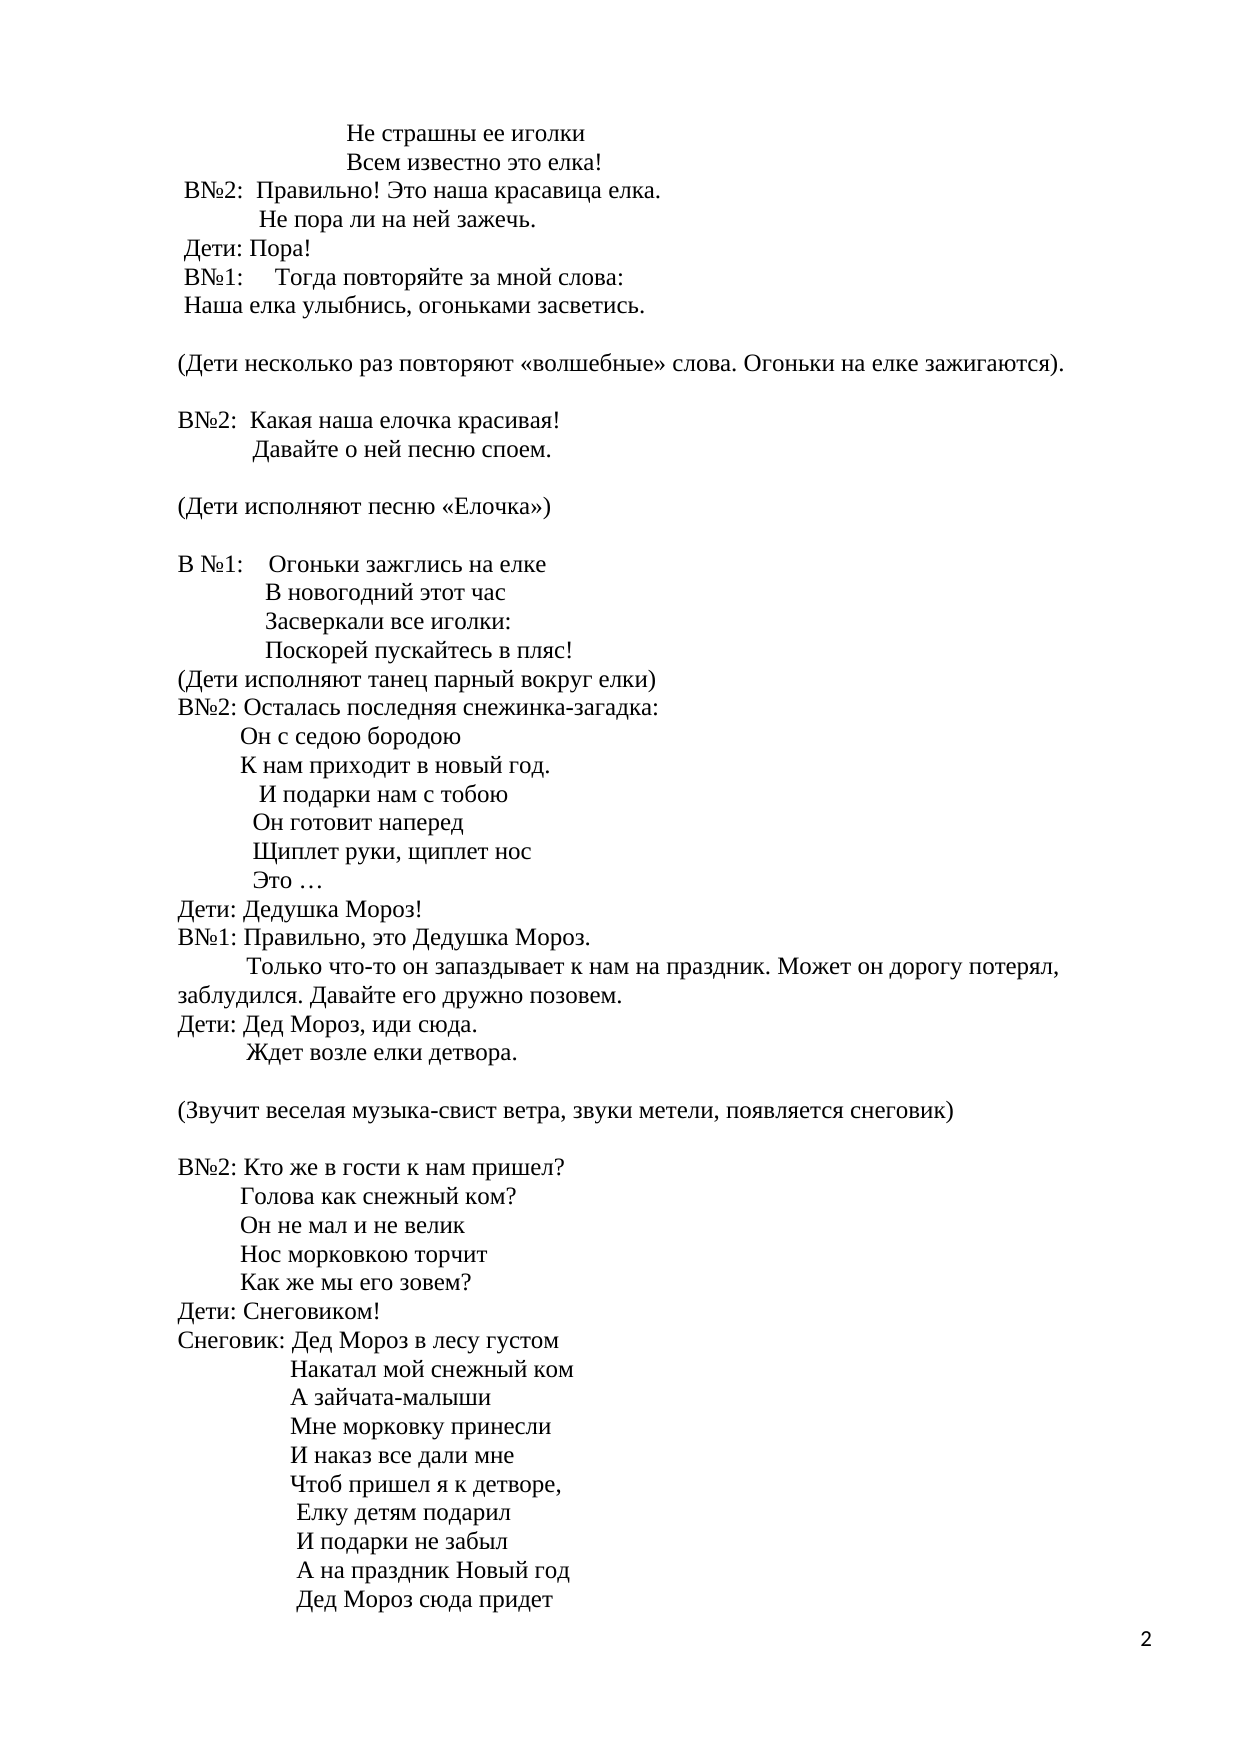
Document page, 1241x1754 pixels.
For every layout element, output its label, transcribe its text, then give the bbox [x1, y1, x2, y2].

text В №1: Огоньки зажглись на елке [177, 549, 1152, 577]
text Голова как снежный ком? [177, 1181, 1152, 1210]
text И наказ все дали мне [177, 1440, 1152, 1469]
text (Дети исполняют танец парный вокруг елки) [177, 664, 1152, 692]
text (Дети исполняют песню «Елочка») [177, 491, 1152, 520]
text В новогодний этот час [177, 577, 1152, 606]
text Как же мы его зовем? [177, 1267, 1152, 1296]
text Дети: Снеговиком! [177, 1296, 1152, 1325]
text Елку детям подарил [177, 1497, 1152, 1526]
text И подарки нам с тобою [177, 779, 1152, 807]
text Засверкали все иголки: [177, 606, 1152, 635]
text В№2: Кто же в гости к нам пришел? [177, 1152, 1152, 1181]
text Давайте о ней песню споем. [177, 434, 1152, 462]
text Нос морковкою торчит [177, 1239, 1152, 1267]
text В№1: Правильно, это Дедушка Мороз. [177, 922, 1152, 951]
text Накатал мой снежный ком [177, 1354, 1152, 1382]
text Он не мал и не велик [177, 1210, 1152, 1239]
text Чтоб пришел я к детворе, [177, 1469, 1152, 1497]
text Щиплет руки, щиплет нос [177, 836, 1152, 865]
text Поскорей пускайтесь в пляс! [177, 635, 1152, 664]
text Не пора ли на ней зажечь. [177, 204, 1152, 233]
text В№2: Осталась последняя снежинка-загадка: [177, 692, 1152, 721]
text Наша елка улыбнись, огоньками засветись. [177, 291, 1152, 319]
text Он готовит наперед [177, 807, 1152, 836]
text Только что-то он запаздывает к нам на праздник. Может он дорогу потерял, заблудился. Давайте его дружно позовем. [177, 951, 1152, 1009]
text Он с седою бородою [177, 721, 1152, 750]
text Это … [177, 865, 1152, 894]
text Ждет возле елки детвора. [177, 1037, 1152, 1066]
text Дед Мороз сюда придет [177, 1584, 1152, 1612]
text (Дети несколько раз повторяют «волшебные» слова. Огоньки на елке зажигаются). [177, 348, 1152, 377]
text Снеговик: Дед Мороз в лесу густом [177, 1325, 1152, 1354]
text Дети: Дедушка Мороз! [177, 894, 1152, 922]
text Дети: Пора! [177, 233, 1152, 262]
text А на праздник Новый год [177, 1555, 1152, 1584]
text (Звучит веселая музыка-свист ветра, звуки метели, появляется снеговик) [177, 1095, 1152, 1124]
text И подарки не забыл [177, 1526, 1152, 1555]
text Всем известно это елка! [177, 147, 1152, 176]
text Дети: Дед Мороз, иди сюда. [177, 1009, 1152, 1037]
text В№2: Какая наша елочка красивая! [177, 405, 1152, 434]
text Не страшны ее иголки [177, 118, 1152, 147]
text К нам приходит в новый год. [177, 750, 1152, 779]
text А зайчата-малыши [177, 1382, 1152, 1411]
text Мне морковку принесли [177, 1411, 1152, 1440]
text В№2: Правильно! Это наша красавица елка. [177, 176, 1152, 204]
text В№1: Тогда повторяйте за мной слова: [177, 262, 1152, 291]
